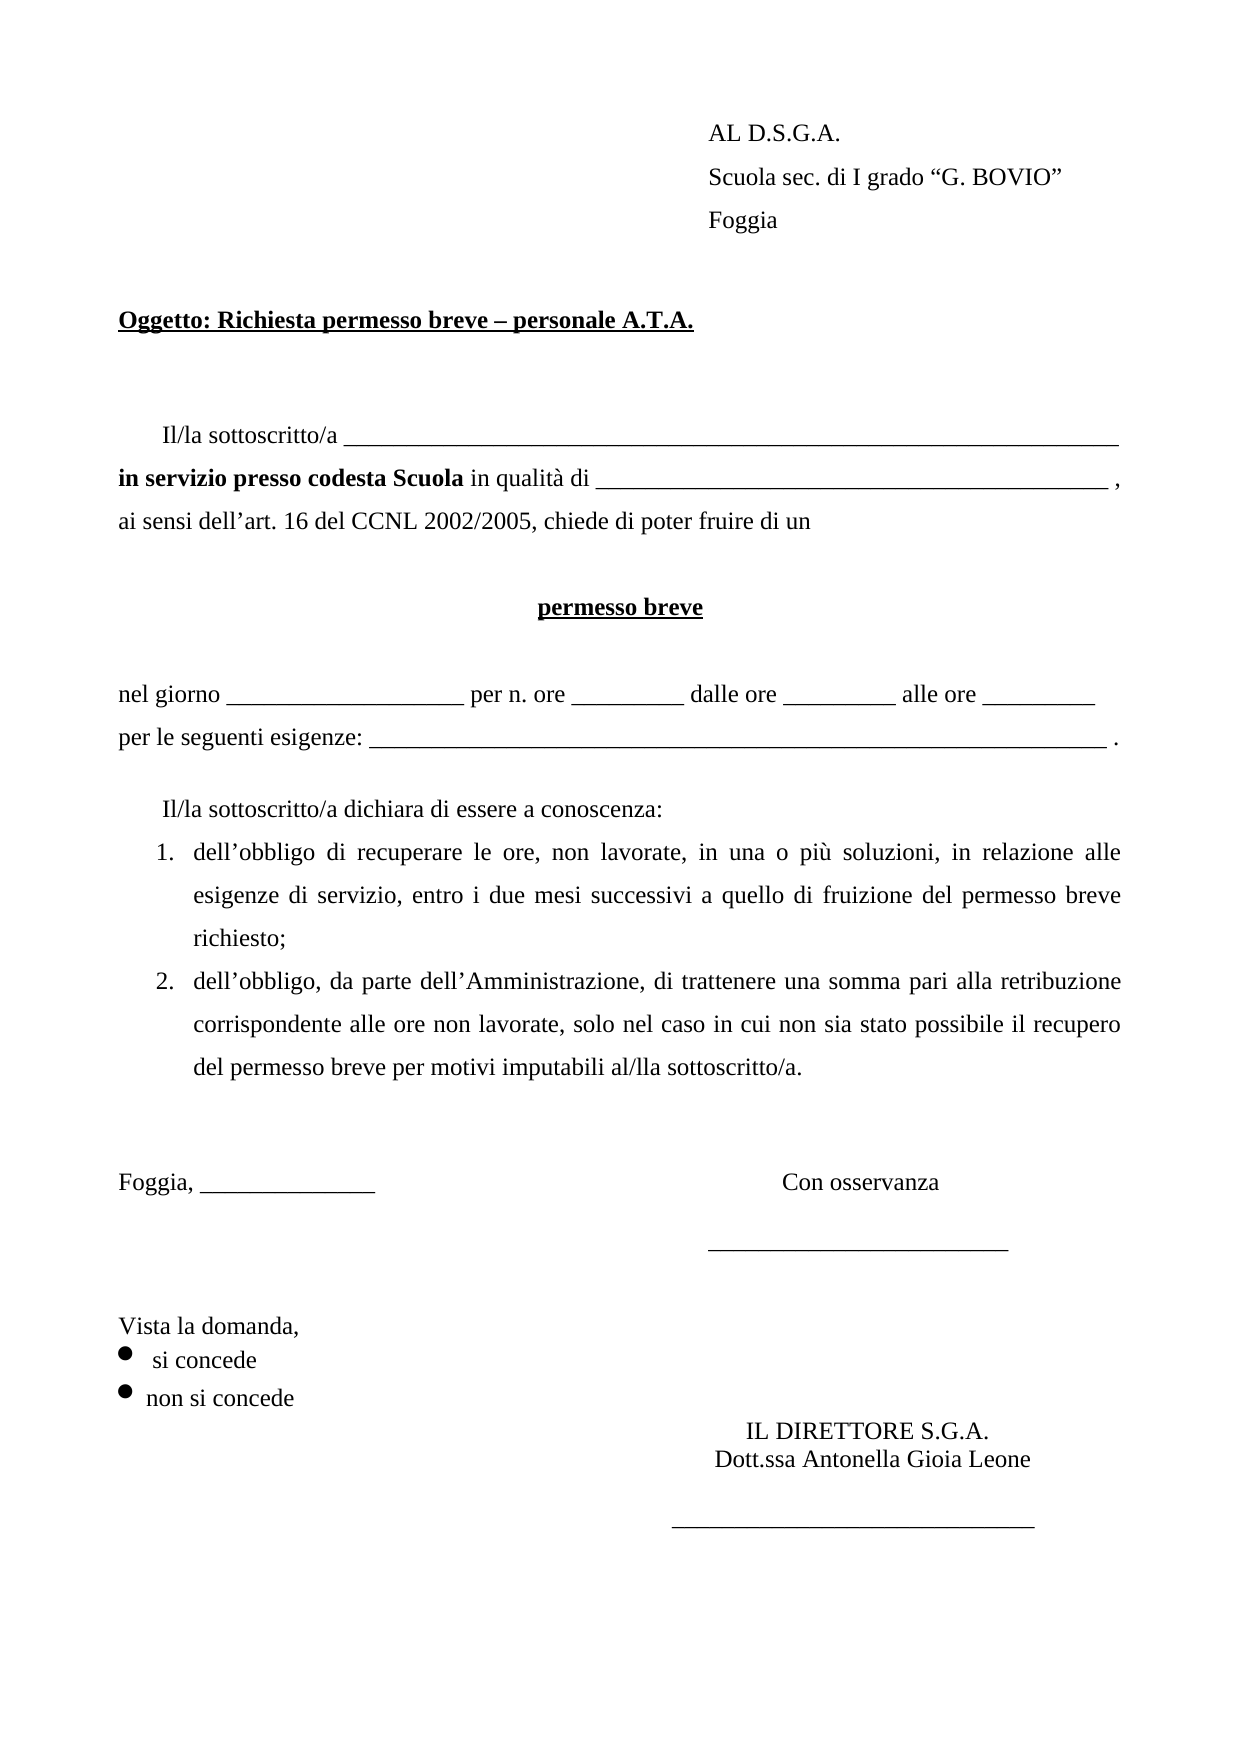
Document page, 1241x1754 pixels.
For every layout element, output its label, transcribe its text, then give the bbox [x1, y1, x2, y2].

text IL DIRETTORE S.G.A. [118, 1416, 1122, 1444]
list dell’obbligo, da parte dell’Amministrazione, di trattenere una somma pari alla retribuzione corrispondente alle ore non lavorate, solo nel caso in cui non sia stato possibile il recupero del permesso breve per motivi imputabili al/lla sottoscritto/a. [156, 966, 1122, 1081]
text Foggia, ______________ Con osservanza [118, 1167, 1122, 1196]
text in servizio presso codesta Scuola in qualità di _________________________________________ , ai sensi dell’art. 16 del CCNL 2002/2005, chiede di poter fruire di un [118, 463, 1122, 535]
text per le seguenti esigenze: ___________________________________________________________ . [118, 722, 1122, 751]
text Il/la sottoscritto/a ______________________________________________________________ [118, 420, 1122, 449]
text Oggetto: Richiesta permesso breve – personale A.T.A. [118, 305, 1122, 334]
text Dott.ssa Antonella Gioia Leone [634, 1444, 1122, 1473]
text nel giorno ___________________ per n. ore _________ dalle ore _________ alle ore _________ [118, 679, 1122, 707]
text Foggia [118, 205, 1122, 233]
text _____________________________ [118, 1502, 1122, 1531]
text Il/la sottoscritto/a dichiara di essere a conoscenza: [118, 794, 1122, 822]
list dell’obbligo di recuperare le ore, non lavorate, in una o più soluzioni, in relazione alle esigenze di servizio, entro i due mesi successivi a quello di fruizione del permesso breve richiesto; [156, 837, 1122, 952]
text si concede [118, 1340, 1122, 1378]
text non si concede [118, 1378, 1122, 1416]
text AL D.S.G.A. [118, 118, 1122, 147]
text Scuola sec. di I grado “G. BOVIO” [118, 162, 1122, 190]
text permesso breve [118, 592, 1122, 621]
text ________________________ [118, 1225, 1122, 1254]
text Vista la domanda, [118, 1311, 1122, 1340]
